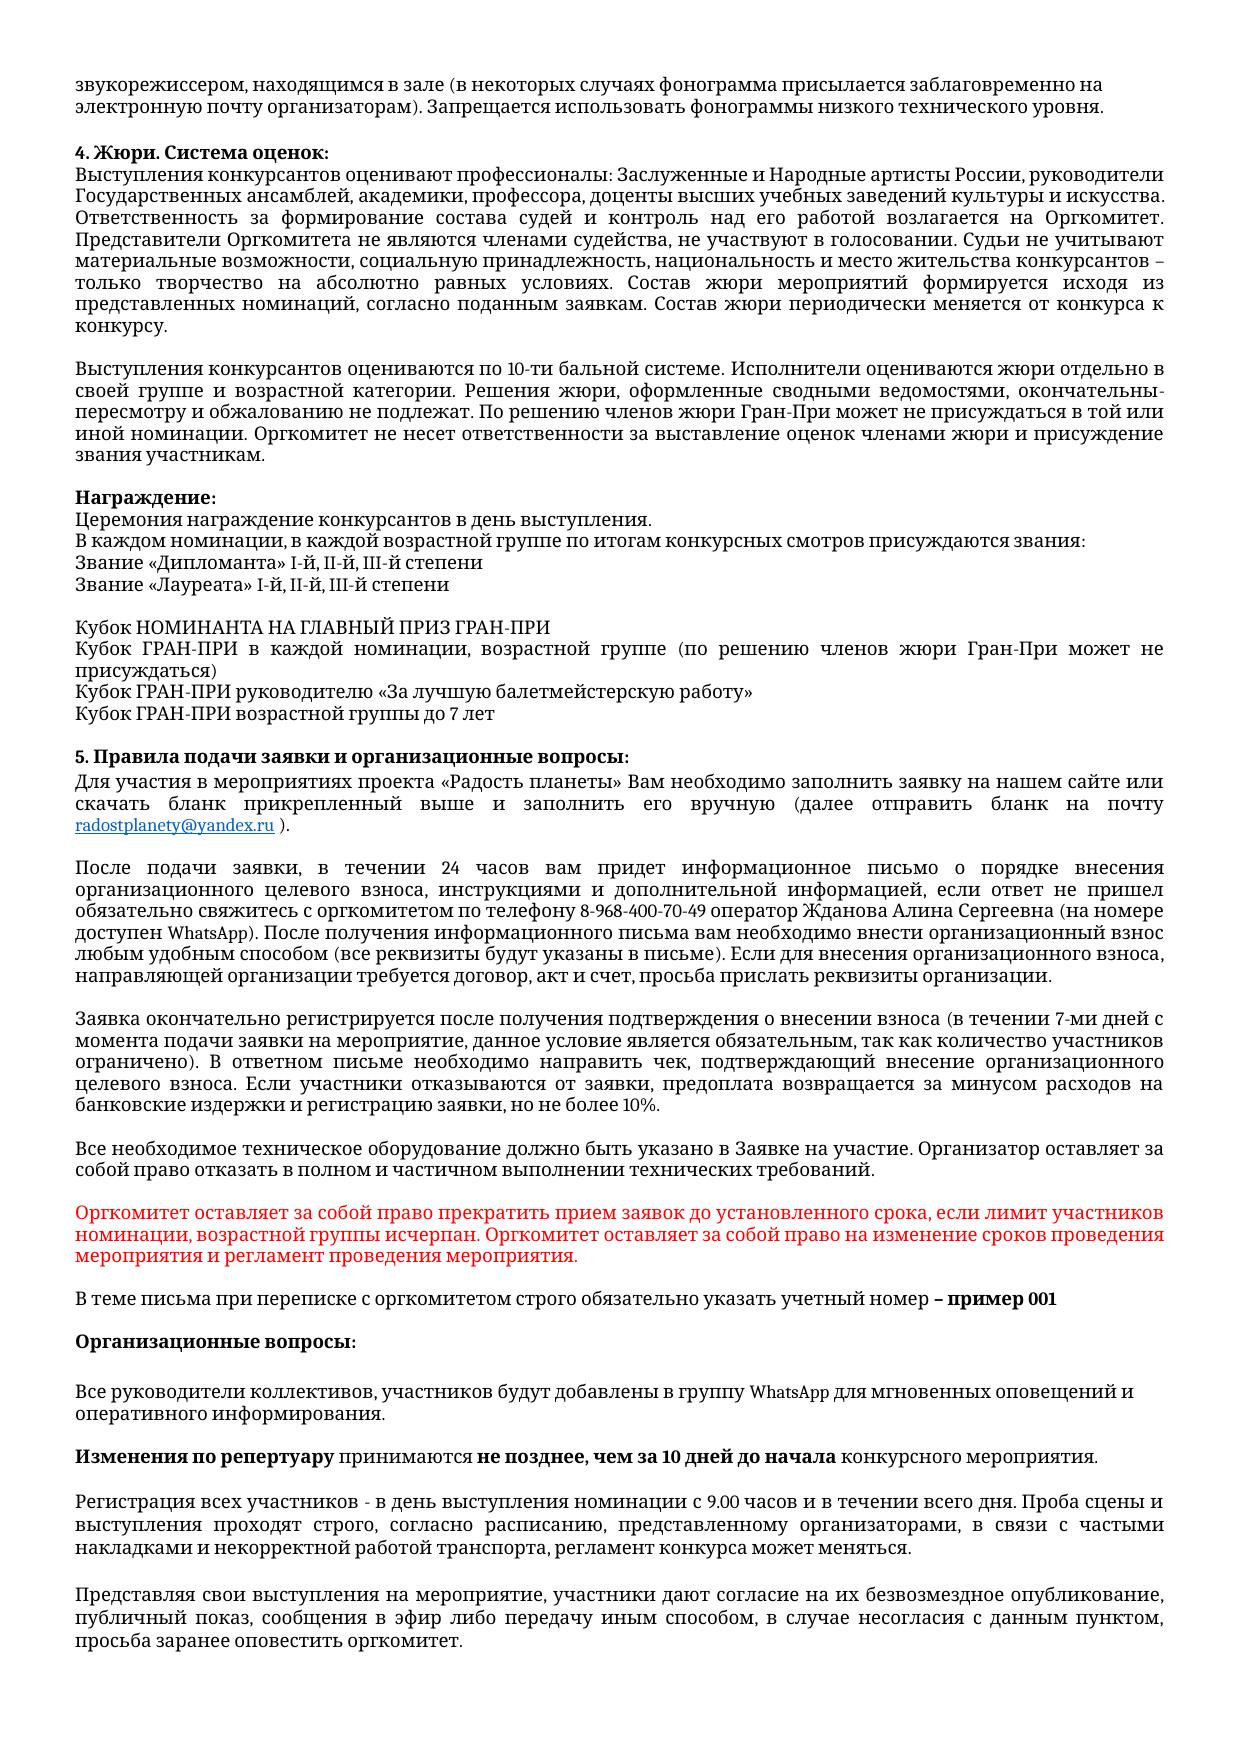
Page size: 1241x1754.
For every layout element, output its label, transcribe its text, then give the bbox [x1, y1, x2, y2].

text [75, 75, 1165, 118]
text В теме письма при переписке с оргкомитетом строго обязательно указать учетный номер – пример 001 [75, 1289, 1165, 1311]
text 4. Жюри. Система оценок: [75, 143, 1165, 164]
text После подачи заявки, в течении 24 часов вам придет информационное письмо о порядке внесения организационного целевого взноса, инструкциями и дополнительной информацией, если ответ не пришел обязательно свяжитесь с оргкомитетом по телефону 8-968-400-70-49 оператор Жданова Алина Сергеевна (на номере доступен WhatsApp). После получения информационного письма вам необходимо внести организационный взнос любым удобным способом (все реквизиты будут указаны в письме). Если для внесения организационного взноса, направляющей организации требуется договор, акт и счет, просьба прислать реквизиты организации. [75, 858, 1165, 987]
text Регистрация всех участников - в день выступления номинации с 9.00 часов и в течении всего дня. Проба сцены и выступления проходят строго, согласно расписанию, представленному организаторами, в связи с частыми накладками и некорректной работой транспорта, регламент конкурса может меняться. [75, 1491, 1165, 1559]
text Награждение: [75, 488, 1165, 509]
text В каждом номинации, в каждой возрастной группе по итогам конкурсных смотров присуждаются звания: [75, 531, 1165, 553]
text 5. Правила подачи заявки и организационные вопросы: [75, 747, 1165, 768]
text Кубок ГРАН-ПРИ возрастной группы до 7 лет [75, 703, 1165, 725]
text Организационные вопросы: [75, 1332, 1165, 1382]
text Все руководители коллективов, участников будут добавлены в группу WhatsApp для мгновенных оповещений и оперативного информирования. [75, 1382, 1165, 1425]
text Кубок ГРАН-ПРИ руководителю «За лучшую балетмейстерскую работу» [75, 682, 1165, 703]
text Выступления конкурсантов оценивают профессионалы: Заслуженные и Народные артисты России, руководители Государственных ансамблей, академики, профессора, доценты высших учебных заведений культуры и искусства. Ответственность за формирование состава судей и контроль над его работой возлагается на Оргкомитет. Представители Оргкомитета не являются членами судейства, не участвуют в голосовании. Судьи не учитывают материальные возможности, социальную принадлежность, национальность и место жительства конкурсантов – только творчество на абсолютно равных условиях. Состав жюри мероприятий формируется исходя из представленных номинаций, согласно поданным заявкам. Состав жюри периодически меняется от конкурса к конкурсу. [75, 164, 1165, 337]
text Все необходимое техническое оборудование должно быть указано в Заявке на участие. Организатор оставляет за собой право отказать в полном и частичном выполнении технических требований. [75, 1138, 1165, 1181]
text Кубок ГРАН-ПРИ в каждой номинации, возрастной группе (по решению членов жюри Гран-При может не присуждаться) [75, 639, 1165, 682]
text Звание «Лауреата» I-й, II-й, III-й степени [75, 574, 1165, 596]
text Оргкомитет оставляет за собой право прекратить прием заявок до установленного срока, если лимит участников номинации, возрастной группы исчерпан. Оргкомитет оставляет за собой право на изменение сроков проведения мероприятия и регламент проведения мероприятия. [75, 1203, 1165, 1267]
text Звание «Дипломанта» I-й, II-й, III-й степени [75, 553, 1165, 574]
text Представляя свои выступления на мероприятие, участники дают согласие на их безвозмездное опубликование, публичный показ, сообщения в эфир либо передачу иным способом, в случае несогласия с данным пунктом, просьба заранее оповестить оргкомитет. [75, 1584, 1165, 1652]
text Заявка окончательно регистрируется после получения подтверждения о внесении взноса (в течении 7-ми дней с момента подачи заявки на мероприятие, данное условие является обязательным, так как количество участников ограничено). В ответном письме необходимо направить чек, подтверждающий внесение организационного целевого взноса. Если участники отказываются от заявки, предоплата возвращается за минусом расходов на банковские издержки и регистрацию заявки, но не более 10%. [75, 1009, 1165, 1116]
text Изменения по репертуару принимаются не позднее, чем за 10 дней до начала конкурсного мероприятия. [75, 1446, 1165, 1468]
text Кубок НОМИНАНТА НА ГЛАВНЫЙ ПРИЗ ГРАН-ПРИ [75, 617, 1165, 639]
text Выступления конкурсантов оцениваются по 10-ти бальной системе. Исполнители оцениваются жюри отдельно в своей группе и возрастной категории. Решения жюри, оформленные сводными ведомостями, окончательны- пересмотру и обжалованию не подлежат. По решению членов жюри Гран-При может не присуждаться в той или иной номинации. Оргкомитет не несет ответственности за выставление оценок членами жюри и присуждение звания участникам. [75, 358, 1165, 466]
text Для участия в мероприятиях проекта «Радость планеты» Вам необходимо заполнить заявку на нашем сайте или скачать бланк прикрепленный выше и заполнить его вручную (далее отправить бланк на почту radostplanety@yandex.ru ). [75, 771, 1165, 836]
text Церемония награждение конкурсантов в день выступления. [75, 509, 1165, 531]
